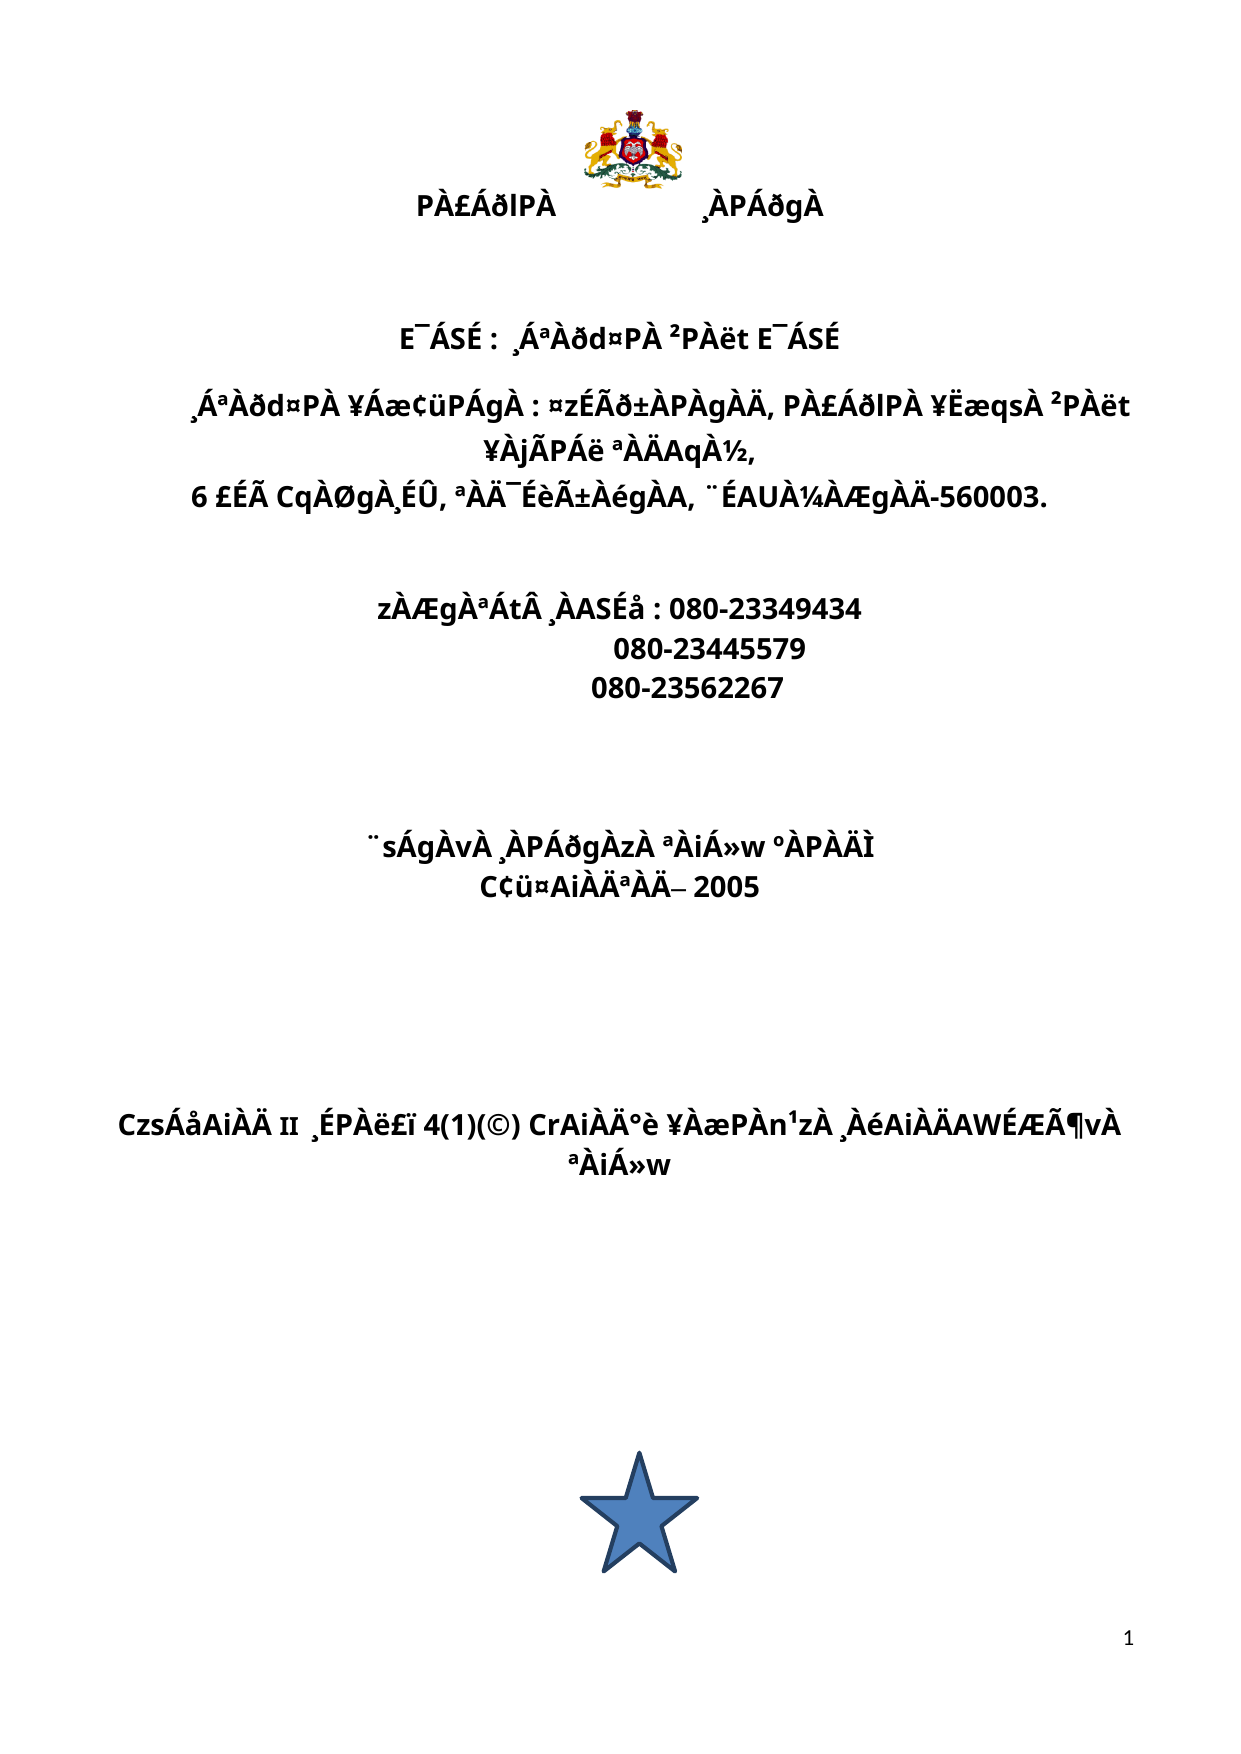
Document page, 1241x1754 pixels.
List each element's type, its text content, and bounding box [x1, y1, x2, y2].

text PÀ£ÁðlPÀ ¸ÀPÁðgÀ [105, 94, 1134, 225]
text 6 £ÉÃ CqÀØgÀ¸ÉÛ, ªÀÄ¯ÉèÃ±ÀégÀA, ¨ÉAUÀ¼ÀÆgÀÄ-560003. [105, 476, 1134, 516]
text 080-23562267 [105, 668, 1134, 707]
text ¸ÁªÀðd¤PÀ ¥Áæ¢üPÁgÀ : ¤zÉÃð±ÀPÀgÀÄ, PÀ£ÁðlPÀ ¥ËæqsÀ ²PÀët ¥ÀjÃPÁë ªÀÄAqÀ½, [105, 385, 1134, 470]
text C¢ü¤AiÀÄªÀÄ– 2005 [105, 866, 1134, 906]
text 080-23445579 [105, 628, 1134, 668]
text CzsÁåAiÀÄ II ¸ÉPÀë£ï 4(1)(©) CrAiÀÄ°è ¥ÀæPÀn¹zÀ ¸ÀéAiÀÄAWÉÆÃ¶vÀ ªÀiÁ»w [105, 1104, 1134, 1184]
text zÀÆgÀªÁtÂ ¸ÀASÉå : 080-23349434 [105, 588, 1134, 628]
text E¯ÁSÉ : ¸ÁªÀðd¤PÀ ²PÀët E¯ÁSÉ [105, 319, 1134, 358]
text ¨sÁgÀvÀ ¸ÀPÁðgÀzÀ ªÀiÁ»w ºÀPÀÄÌ [105, 827, 1134, 866]
